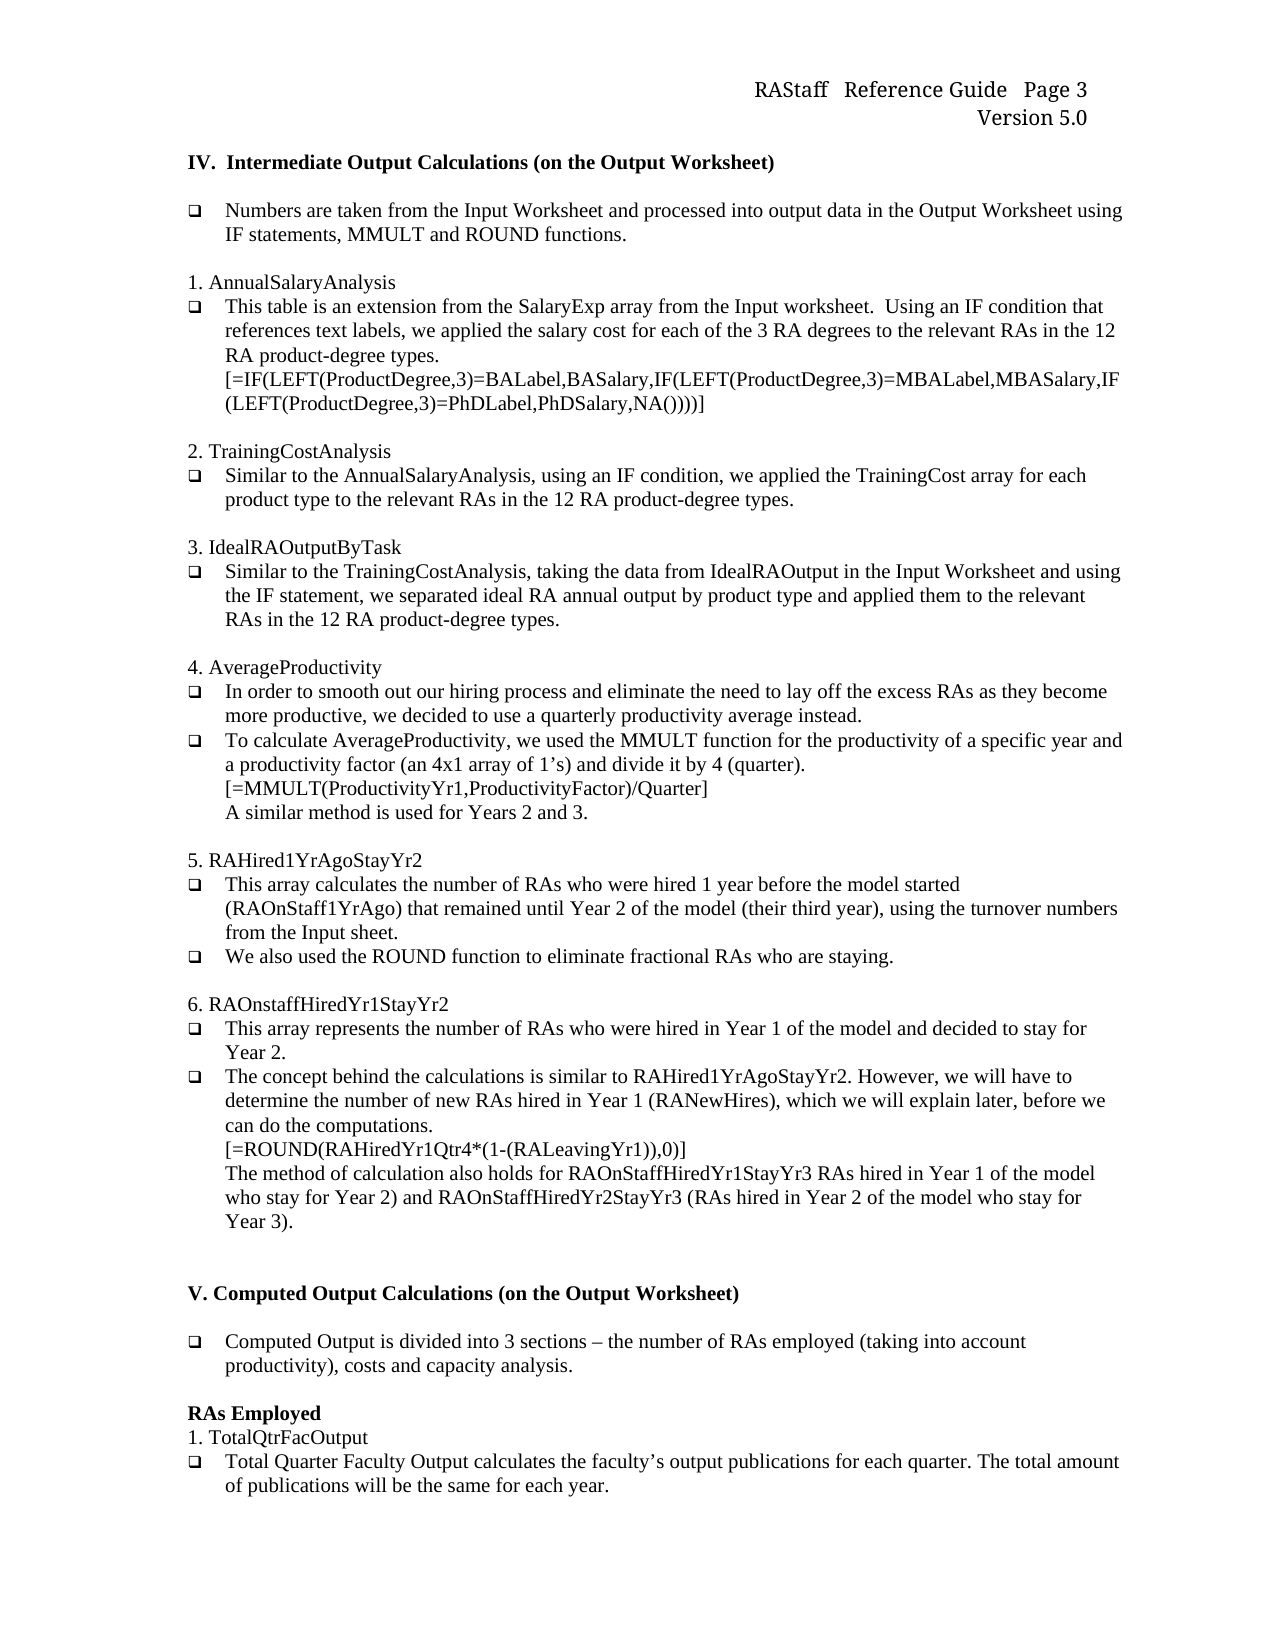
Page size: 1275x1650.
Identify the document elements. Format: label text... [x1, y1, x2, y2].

list Numbers are taken from the Input Worksheet and processed into output data in the Output Worksheet using IF statements, MMULT and ROUND functions. [187, 198, 1125, 246]
text 4. AverageProductivity [187, 655, 1125, 679]
text [=MMULT(ProductivityYr1,ProductivityFactor)/Quarter] [225, 776, 1125, 800]
text [=ROUND(RAHiredYr1Qtr4*(1-(RALeavingYr1)),0)] [225, 1137, 1125, 1161]
list Similar to the TrainingCostAnalysis, taking the data from IdealRAOutput in the Input Worksheet and using the IF statement, we separated ideal RA annual output by product type and applied them to the relevant RAs in the 12 RA product-degree types. [187, 559, 1125, 631]
text The method of calculation also holds for RAOnStaffHiredYr1StayYr3 RAs hired in Year 1 of the model who stay for Year 2) and RAOnStaffHiredYr2StayYr3 (RAs hired in Year 2 of the model who stay for Year 3). [225, 1161, 1125, 1233]
text 5. RAHired1YrAgoStayYr2 [187, 848, 1125, 872]
text 2. TrainingCostAnalysis [187, 439, 1125, 463]
list To calculate AverageProductivity, we used the MMULT function for the productivity of a specific year and a productivity factor (an 4x1 array of 1’s) and divide it by 4 (quarter). [187, 727, 1125, 776]
text 6. RAOnstaffHiredYr1StayYr2 [187, 992, 1125, 1016]
list Total Quarter Faculty Output calculates the faculty’s output publications for each quarter. The total amount of publications will be the same for each year. [187, 1449, 1125, 1497]
subtitle RAs Employed [187, 1401, 1125, 1425]
text 1. AnnualSalaryAnalysis [187, 270, 1125, 294]
text 1. TotalQtrFacOutput [187, 1425, 1125, 1449]
list This table is an extension from the SalaryExp array from the Input worksheet. Using an IF condition that references text labels, we applied the salary cost for each of the 3 RA degrees to the relevant RAs in the 12 RA product-degree types. [=IF(LEFT(ProductDegree,3)=BALabel,BASalary,IF(LEFT(ProductDegree,3)=MBALabel,MBASalary,IF(LEFT(ProductDegree,3)=PhDLabel,PhDSalary,NA())))] [187, 294, 1125, 415]
list This array represents the number of RAs who were hired in Year 1 of the model and decided to stay for Year 2. [187, 1016, 1125, 1064]
text V. Computed Output Calculations (on the Output Worksheet) [187, 1281, 1125, 1305]
text IV. Intermediate Output Calculations (on the Output Worksheet) [187, 150, 1125, 174]
list The concept behind the calculations is similar to RAHired1YrAgoStayYr2. However, we will have to determine the number of new RAs hired in Year 1 (RANewHires), which we will explain later, before we can do the computations. [187, 1064, 1125, 1137]
text 3. IdealRAOutputByTask [187, 535, 1125, 559]
list Computed Output is divided into 3 sections – the number of RAs employed (taking into account productivity), costs and capacity analysis. [187, 1329, 1125, 1377]
text A similar method is used for Years 2 and 3. [225, 800, 1125, 824]
list We also used the ROUND function to eliminate fractional RAs who are staying. [187, 944, 1125, 968]
list Similar to the AnnualSalaryAnalysis, using an IF condition, we applied the TrainingCost array for each product type to the relevant RAs in the 12 RA product-degree types. [187, 463, 1125, 511]
list This array calculates the number of RAs who were hired 1 year before the model started (RAOnStaff1YrAgo) that remained until Year 2 of the model (their third year), using the turnover numbers from the Input sheet. [187, 872, 1125, 944]
list In order to smooth out our hiring process and eliminate the need to lay off the excess RAs as they become more productive, we decided to use a quarterly productivity average instead. [187, 679, 1125, 727]
